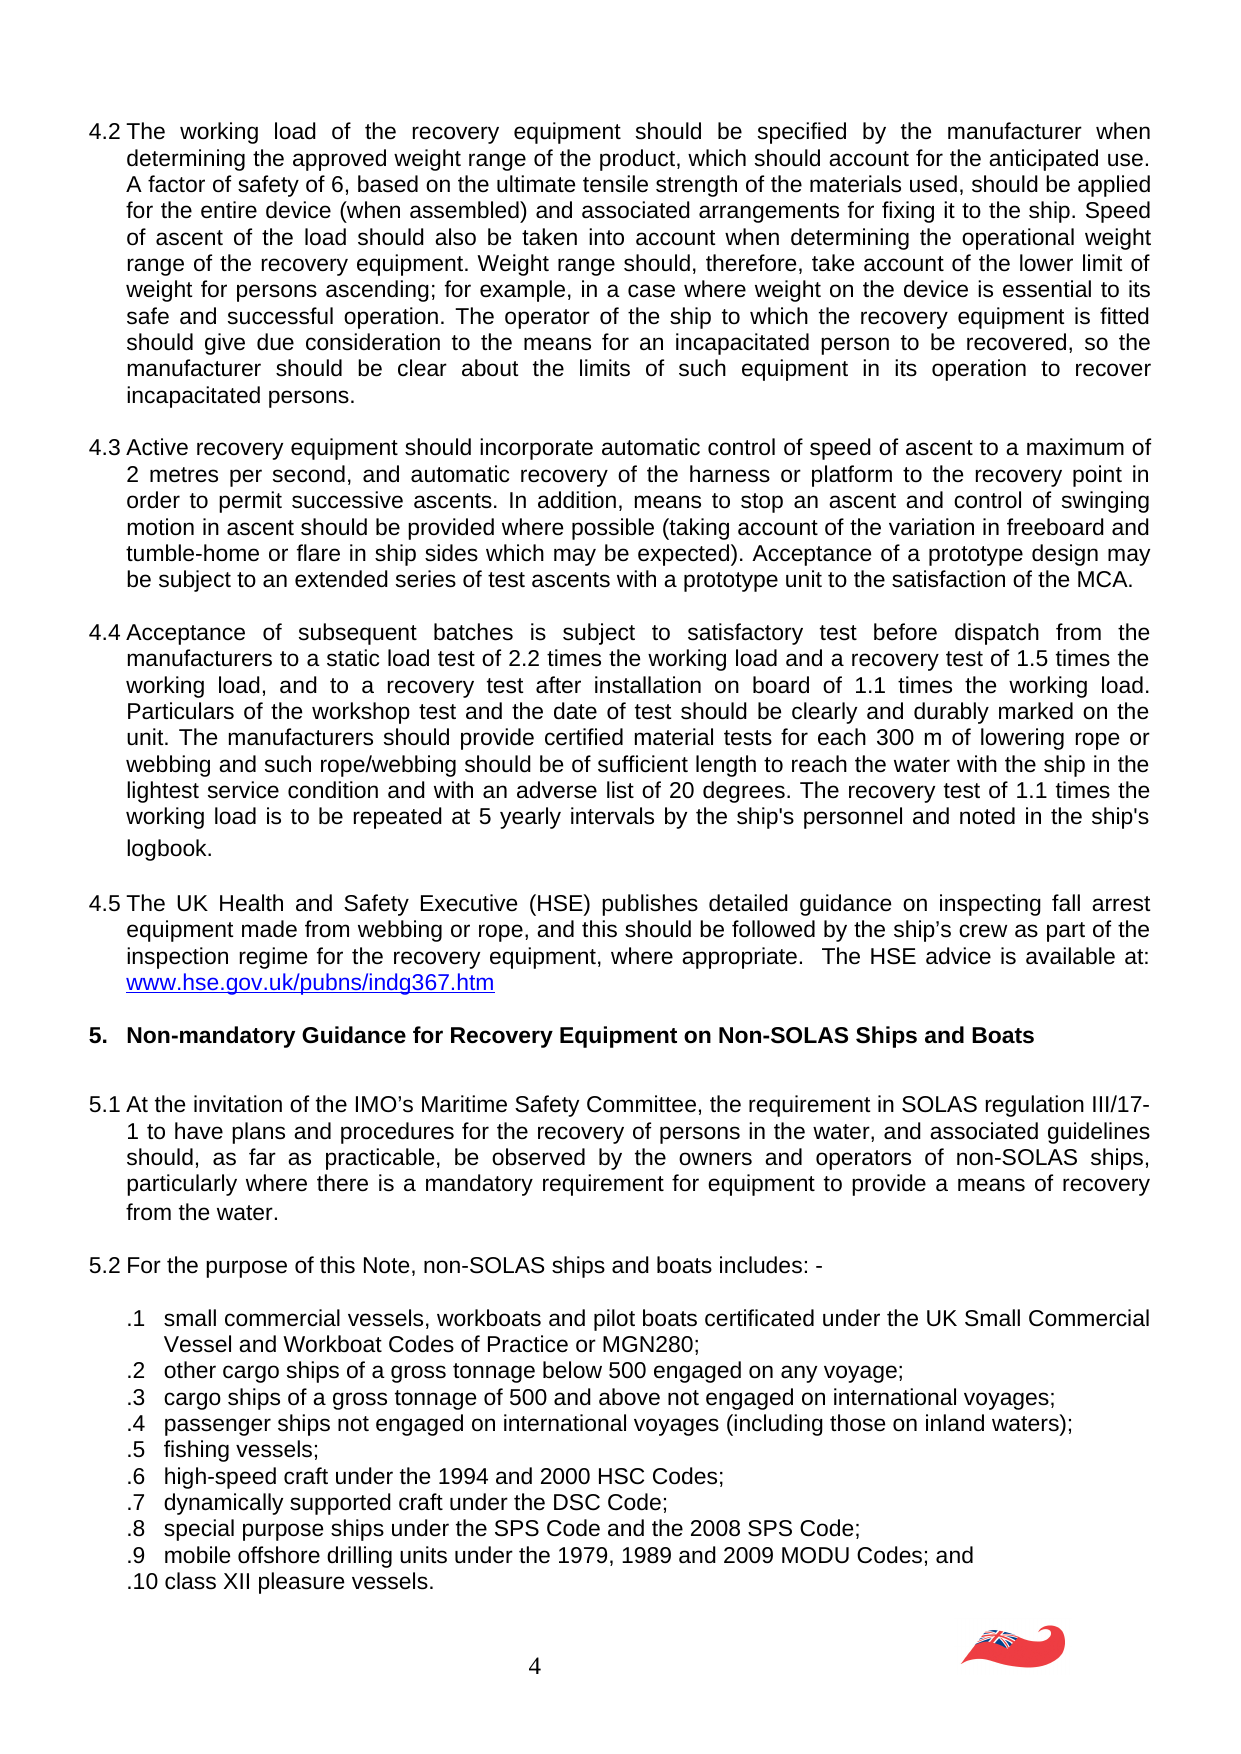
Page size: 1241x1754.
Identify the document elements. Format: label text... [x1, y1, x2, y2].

text .2 other cargo ships of a gross tonnage below 500 engaged on any voyage; [89, 1357, 1152, 1383]
text .9 mobile offshore drilling units under the 1979, 1989 and 2009 MODU Codes; and [126, 1542, 1152, 1568]
list The UK Health and Safety Executive (HSE) publishes detailed guidance on inspecting fall arrest equipment made from webbing or rope, and this should be followed by the ship’s crew as part of the inspection regime for the recovery equipment, where appropriate. The HSE advice is available at: www.hse.gov.uk/pubns/indg367.htm [89, 890, 1152, 996]
picture [953, 1618, 1073, 1675]
list For the purpose of this Note, non-SOLAS ships and boats includes: - [89, 1252, 1152, 1278]
text .8 special purpose ships under the SPS Code and the 2008 SPS Code; [126, 1515, 1152, 1542]
list Acceptance of subsequent batches is subject to satisfactory test before dispatch from the manufacturers to a static load test of 2.2 times the working load and a recovery test of 1.5 times the working load, and to a recovery test after installation on board of 1.1 times the working load. Particulars of the workshop test and the date of test should be clearly and durably marked on the unit. The manufacturers should provide certified material tests for each 300 m of lowering rope or webbing and such rope/webbing should be of sufficient length to reach the water with the ship in the lightest service condition and with an adverse list of 20 degrees. The recovery test of 1.1 times the working load is to be repeated at 5 yearly intervals by the ship's personnel and noted in the ship's logbook. [89, 619, 1152, 864]
text .5 fishing vessels; [126, 1436, 1152, 1463]
text .10 class XII pleasure vessels. [126, 1568, 1152, 1594]
list The working load of the recovery equipment should be specified by the manufacturer when determining the approved weight range of the product, which should account for the anticipated use. A factor of safety of 6, based on the ultimate tensile strength of the materials used, should be applied for the entire device (when assembled) and associated arrangements for fixing it to the ship. Speed of ascent of the load should also be taken into account when determining the operational weight range of the recovery equipment. Weight range should, therefore, take account of the lower limit of weight for persons ascending; for example, in a case where weight on the device is essential to its safe and successful operation. The operator of the ship to which the recovery equipment is fitted should give due consideration to the means for an incapacitated person to be recovered, so the manufacturer should be clear about the limits of such equipment in its operation to recover incapacitated persons. [89, 118, 1152, 408]
text .6 high-speed craft under the 1994 and 2000 HSC Codes; [126, 1463, 1152, 1489]
text .3 cargo ships of a gross tonnage of 500 and above not engaged on international voyages; [126, 1383, 1152, 1410]
list Active recovery equipment should incorporate automatic control of speed of ascent to a maximum of 2 metres per second, and automatic recovery of the harness or platform to the recovery point in order to permit successive ascents. In addition, means to stop an ascent and control of swinging motion in ascent should be provided where possible (taking account of the variation in freeboard and tumble-home or flare in ship sides which may be expected). Acceptance of a prototype design may be subject to an extended series of test ascents with a prototype unit to the satisfaction of the MCA. [89, 434, 1152, 592]
text 5.1 At the invitation of the IMO’s Maritime Safety Committee, the requirement in SOLAS regulation III/17-1 to have plans and procedures for the recovery of persons in the water, and associated guidelines should, as far as practicable, be observed by the owners and operators of non-SOLAS ships, particularly where there is a mandatory requirement for equipment to provide a means of recovery from the water. [89, 1091, 1152, 1225]
text .1 small commercial vessels, workboats and pilot boats certificated under the UK Small Commercial Vessel and Workboat Codes of Practice or MGN280; [126, 1304, 1152, 1357]
text .4 passenger ships not engaged on international voyages (including those on inland waters); [126, 1410, 1152, 1436]
text .7 dynamically supported craft under the DSC Code; [126, 1489, 1152, 1515]
list Non-mandatory Guidance for Recovery Equipment on Non-SOLAS Ships and Boats [89, 1022, 1152, 1048]
